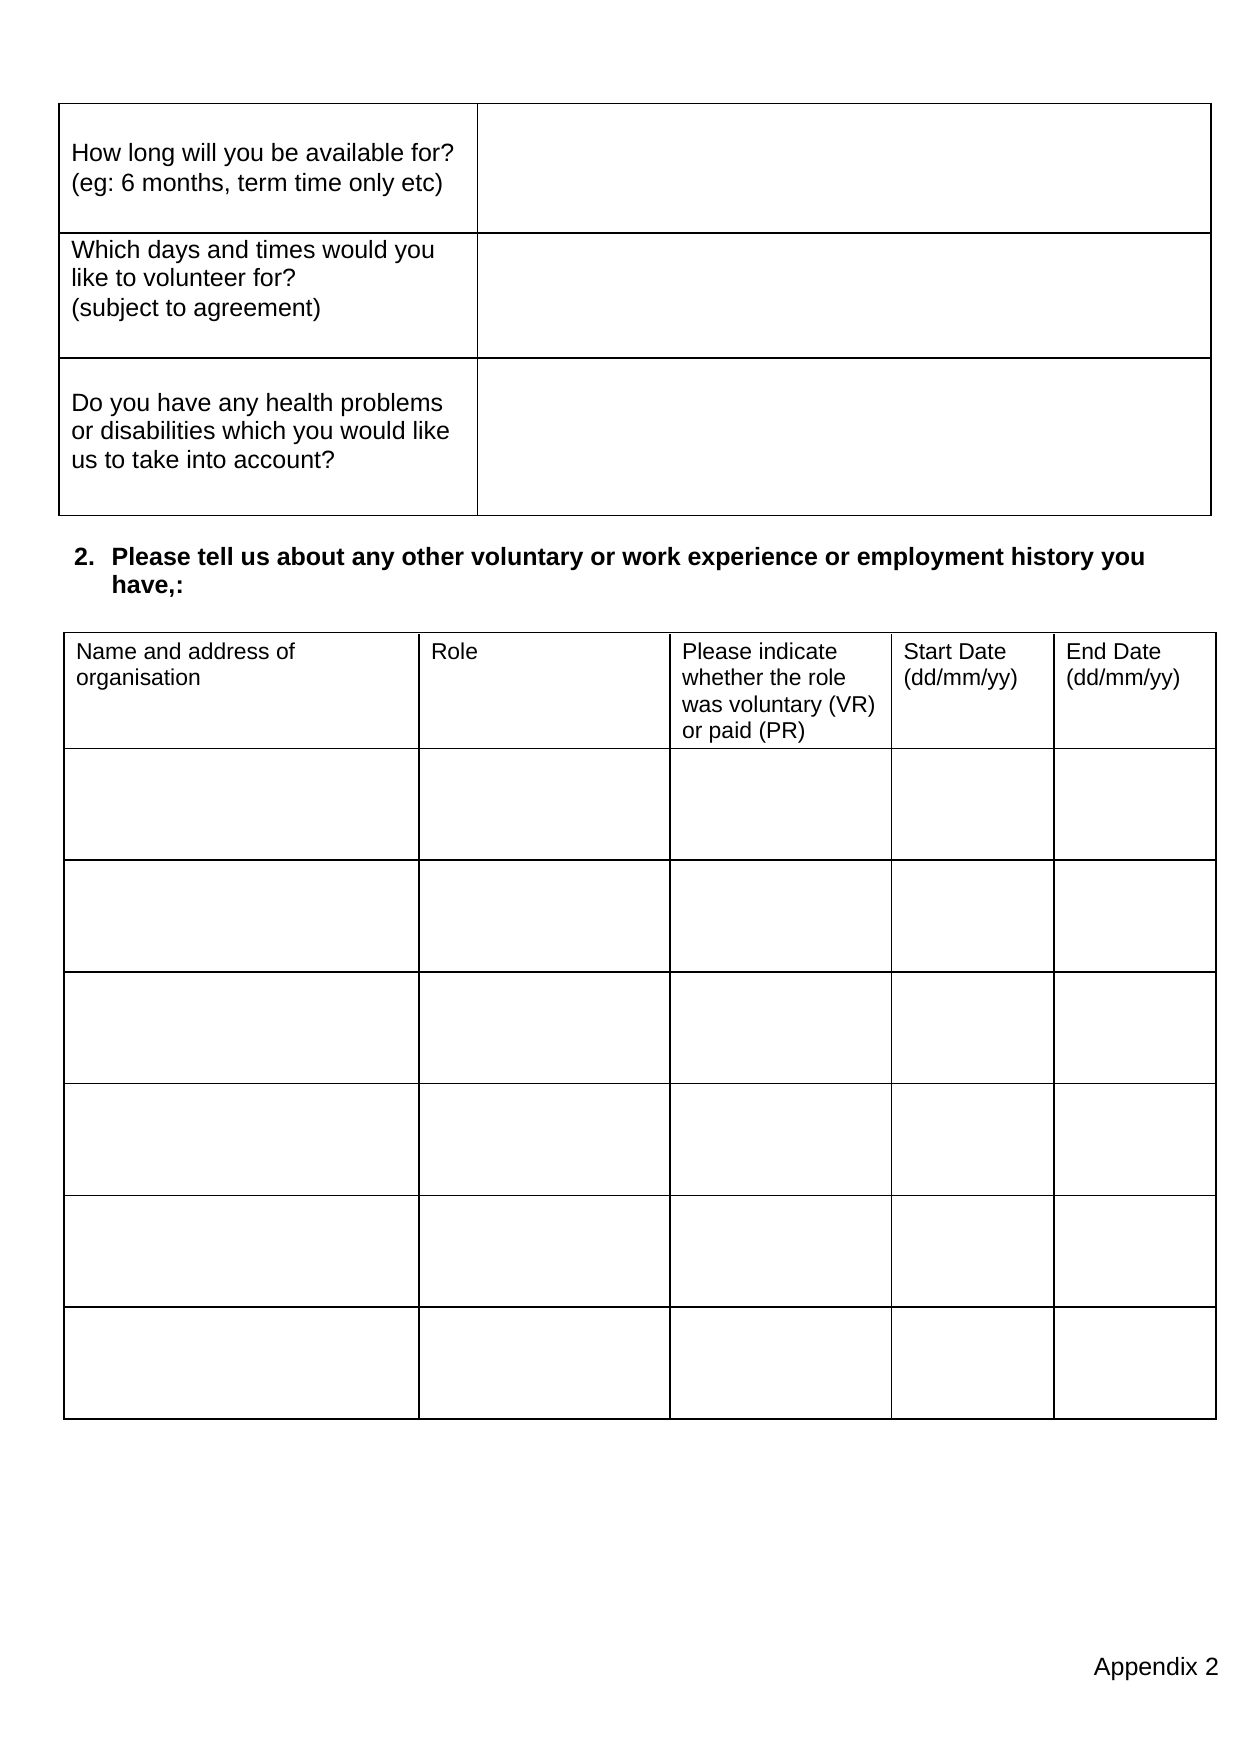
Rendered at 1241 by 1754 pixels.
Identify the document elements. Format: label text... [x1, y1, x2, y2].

table_cell [65, 1084, 418, 1194]
table_cell [1055, 861, 1215, 971]
table_cell Which days and times would you like to volunteer for? (subject to agreement) [60, 234, 477, 357]
table_cell [65, 749, 418, 859]
table_cell [671, 1084, 891, 1194]
table_cell [671, 749, 891, 859]
table_cell [671, 861, 891, 971]
table_cell [65, 1308, 418, 1418]
table_cell [892, 973, 1053, 1083]
table_cell [478, 234, 1210, 357]
table_header Role [420, 633, 670, 747]
table_cell [420, 861, 669, 971]
table_cell [892, 1196, 1053, 1306]
table_cell [1055, 1196, 1215, 1306]
table_cell [478, 359, 1210, 514]
table_header Please indicate whether the role was voluntary (VR) or paid (PR) [671, 633, 891, 747]
table_cell [65, 861, 418, 971]
table_cell [65, 973, 418, 1083]
table_cell [671, 1196, 891, 1306]
table_cell [892, 1308, 1053, 1418]
table_cell [420, 749, 669, 859]
table_cell [671, 973, 891, 1083]
table_cell [65, 1196, 418, 1306]
table_cell [892, 1084, 1053, 1194]
table_cell [1055, 749, 1215, 859]
list Please tell us about any other voluntary or work experience or employment history you have,: [74, 542, 1219, 599]
table_cell [420, 1308, 669, 1418]
table_cell [671, 1308, 891, 1418]
table_cell [1055, 1084, 1215, 1194]
table_header Name and address of organisation [65, 633, 419, 747]
table_header [478, 104, 1210, 232]
table_header End Date (dd/mm/yy) [1055, 633, 1215, 747]
table_cell Do you have any health problems or disabilities which you would like us to take into account? [60, 359, 477, 514]
table_cell [1055, 973, 1215, 1083]
table_header How long will you be available for? (eg: 6 months, term time only etc) [60, 104, 477, 232]
table_cell [892, 749, 1053, 859]
table_cell [420, 1196, 669, 1306]
table_cell [420, 973, 669, 1083]
table_cell [420, 1084, 669, 1194]
table_header Start Date (dd/mm/yy) [892, 633, 1054, 747]
table_cell [1055, 1308, 1215, 1418]
table_cell [892, 861, 1053, 971]
